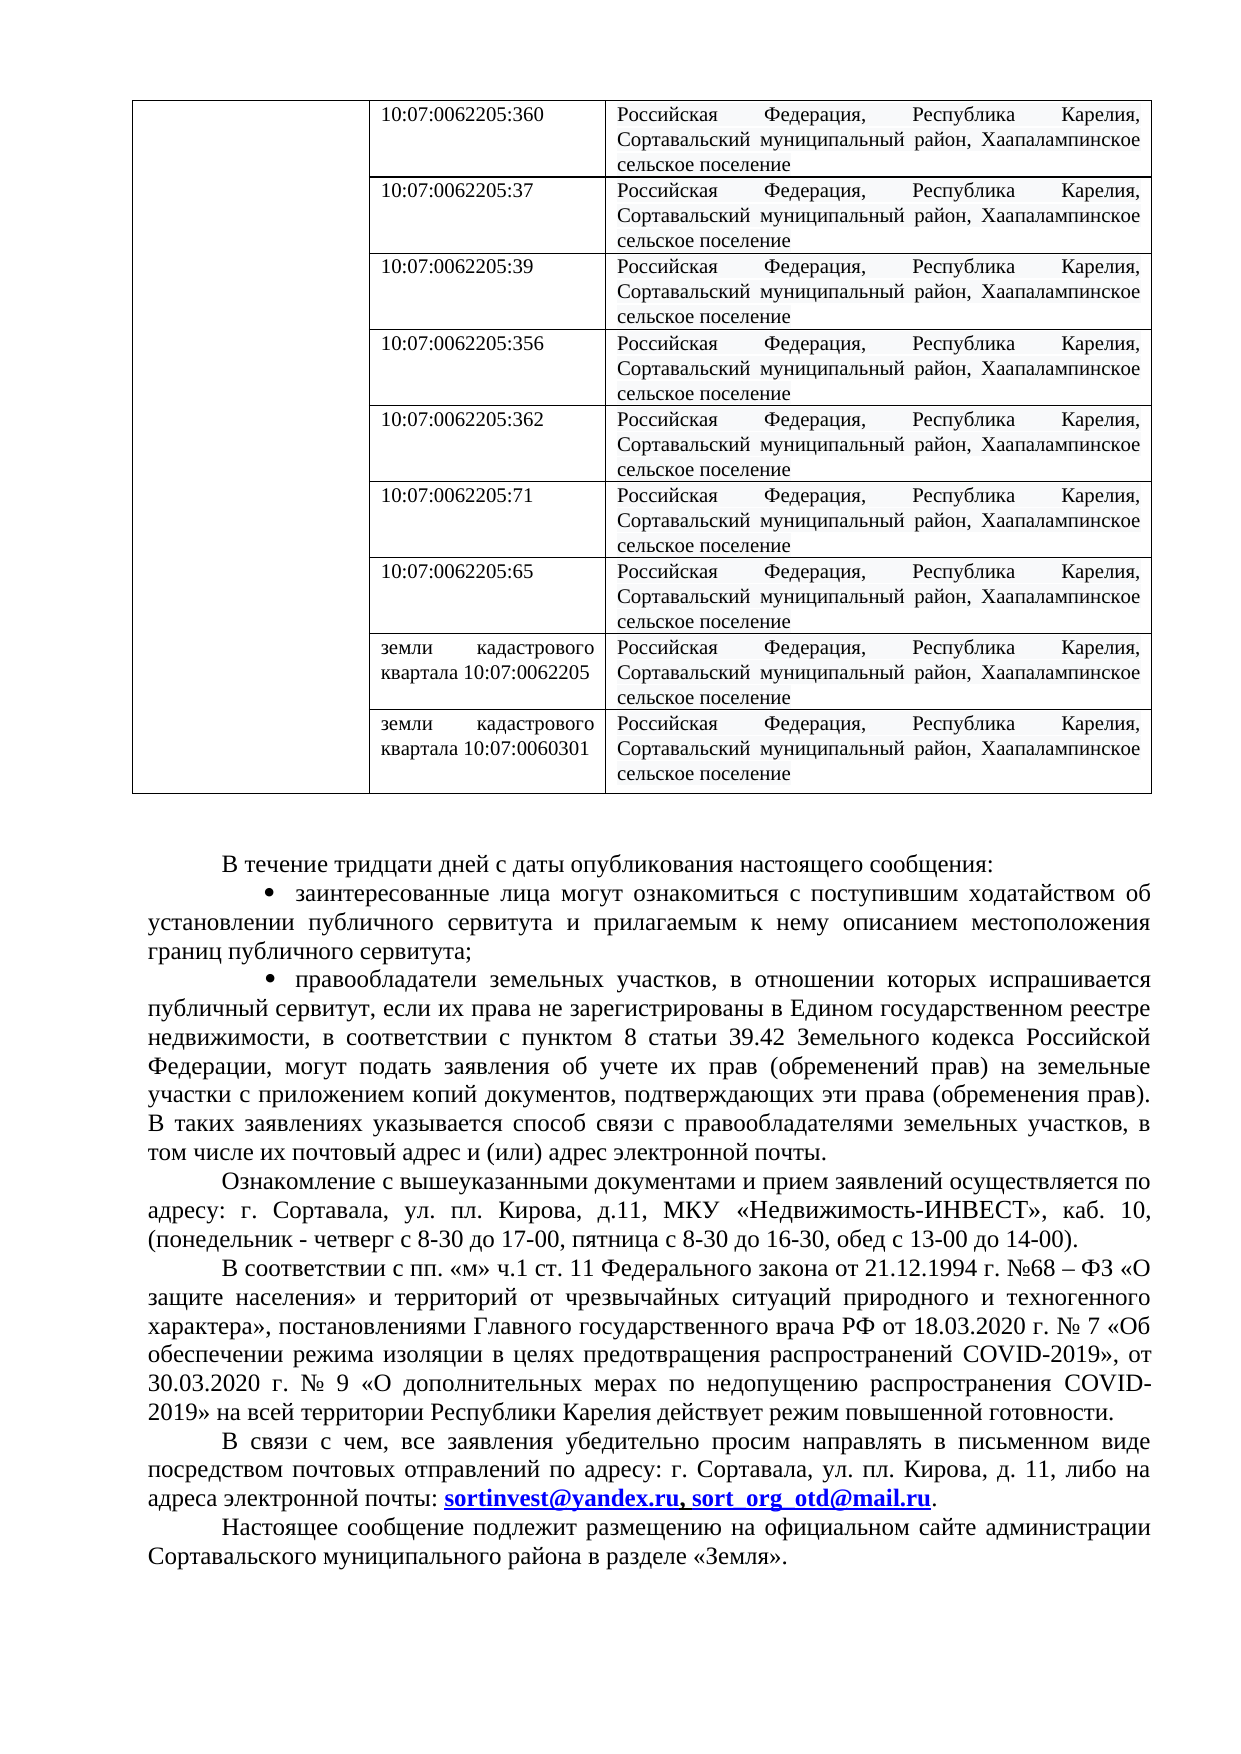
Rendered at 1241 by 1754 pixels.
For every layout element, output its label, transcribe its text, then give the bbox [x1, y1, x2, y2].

table_cell Российская Федерация, Республика Карелия, Сортавальский муниципальный район, Хаапалампинское сельское поселение [606, 482, 1151, 557]
text Ознакомление с вышеуказанными документами и прием заявлений осуществляется по адресу: г. Сортавала, ул. пл. Кирова, д.11, МКУ «Недвижимость-ИНВЕСТ», каб. 10, (понедельник - четверг с 8-30 до 17-00, пятница с 8-30 до 16-30, обед с 13-00 до 14-00). [148, 1166, 1152, 1253]
list заинтересованные лица могут ознакомиться с поступившим ходатайством об установлении публичного сервитута и прилагаемым к нему описанием местоположения границ публичного сервитута; [148, 878, 1152, 964]
table_cell 10:07:0062205:362 [370, 406, 605, 481]
table_cell Российская Федерация, Республика Карелия, Сортавальский муниципальный район, Хаапалампинское сельское поселение [606, 710, 1151, 793]
table_cell земли кадастрового квартала 10:07:0060301 [370, 710, 605, 793]
table_cell Российская Федерация, Республика Карелия, Сортавальский муниципальный район, Хаапалампинское сельское поселение [606, 330, 1151, 404]
table_cell 10:07:0062205:65 [370, 558, 605, 633]
table_cell 10:07:0062205:360 [370, 101, 605, 176]
list правообладатели земельных участков, в отношении которых испрашивается публичный сервитут, если их права не зарегистрированы в Едином государственном реестре недвижимости, в соответствии с пунктом 8 статьи 39.42 Земельного кодекса Российской Федерации, могут подать заявления об учете их прав (обременений прав) на земельные участки с приложением копий документов, подтверждающих эти права (обременения прав). В таких заявлениях указывается способ связи с правообладателями земельных участков, в том числе их почтовый адрес и (или) адрес электронной почты. [148, 964, 1152, 1166]
table_cell Российская Федерация, Республика Карелия, Сортавальский муниципальный район, Хаапалампинское сельское поселение [606, 558, 1151, 633]
text В течение тридцати дней с даты опубликования настоящего сообщения: [148, 849, 1152, 878]
text В связи с чем, все заявления убедительно просим направлять в письменном виде посредством почтовых отправлений по адресу: г. Сортавала, ул. пл. Кирова, д. 11, либо на адреса электронной почты: sortinvest@yandex.ru, sort_org_otd@mail.ru. [148, 1426, 1152, 1512]
table_cell Российская Федерация, Республика Карелия, Сортавальский муниципальный район, Хаапалампинское сельское поселение [606, 634, 1151, 709]
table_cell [606, 101, 1151, 176]
table_cell 10:07:0062205:39 [370, 254, 605, 328]
table_cell 10:07:0062205:71 [370, 482, 605, 557]
table_cell земли кадастрового квартала 10:07:0062205 [370, 634, 605, 709]
table_cell Российская Федерация, Республика Карелия, Сортавальский муниципальный район, Хаапалампинское сельское поселение [606, 254, 1151, 328]
table_cell 10:07:0062205:37 [370, 178, 605, 252]
text В соответствии с пп. «м» ч.1 ст. 11 Федерального закона от 21.12.1994 г. №68 – ФЗ «О защите населения» и территорий от чрезвычайных ситуаций природного и техногенного характера», постановлениями Главного государственного врача РФ от 18.03.2020 г. № 7 «Об обеспечении режима изоляции в целях предотвращения распространений COVID-2019», от 30.03.2020 г. № 9 «О дополнительных мерах по недопущению распространения COVID-2019» на всей территории Республики Карелия действует режим повышенной готовности. [148, 1253, 1152, 1426]
text Настоящее сообщение подлежит размещению на официальном сайте администрации Сортавальского муниципального района в разделе «Земля». [148, 1512, 1152, 1569]
table_cell 10:07:0062205:356 [370, 330, 605, 404]
table_cell Российская Федерация, Республика Карелия, Сортавальский муниципальный район, Хаапалампинское сельское поселение [606, 406, 1151, 481]
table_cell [606, 178, 1151, 252]
